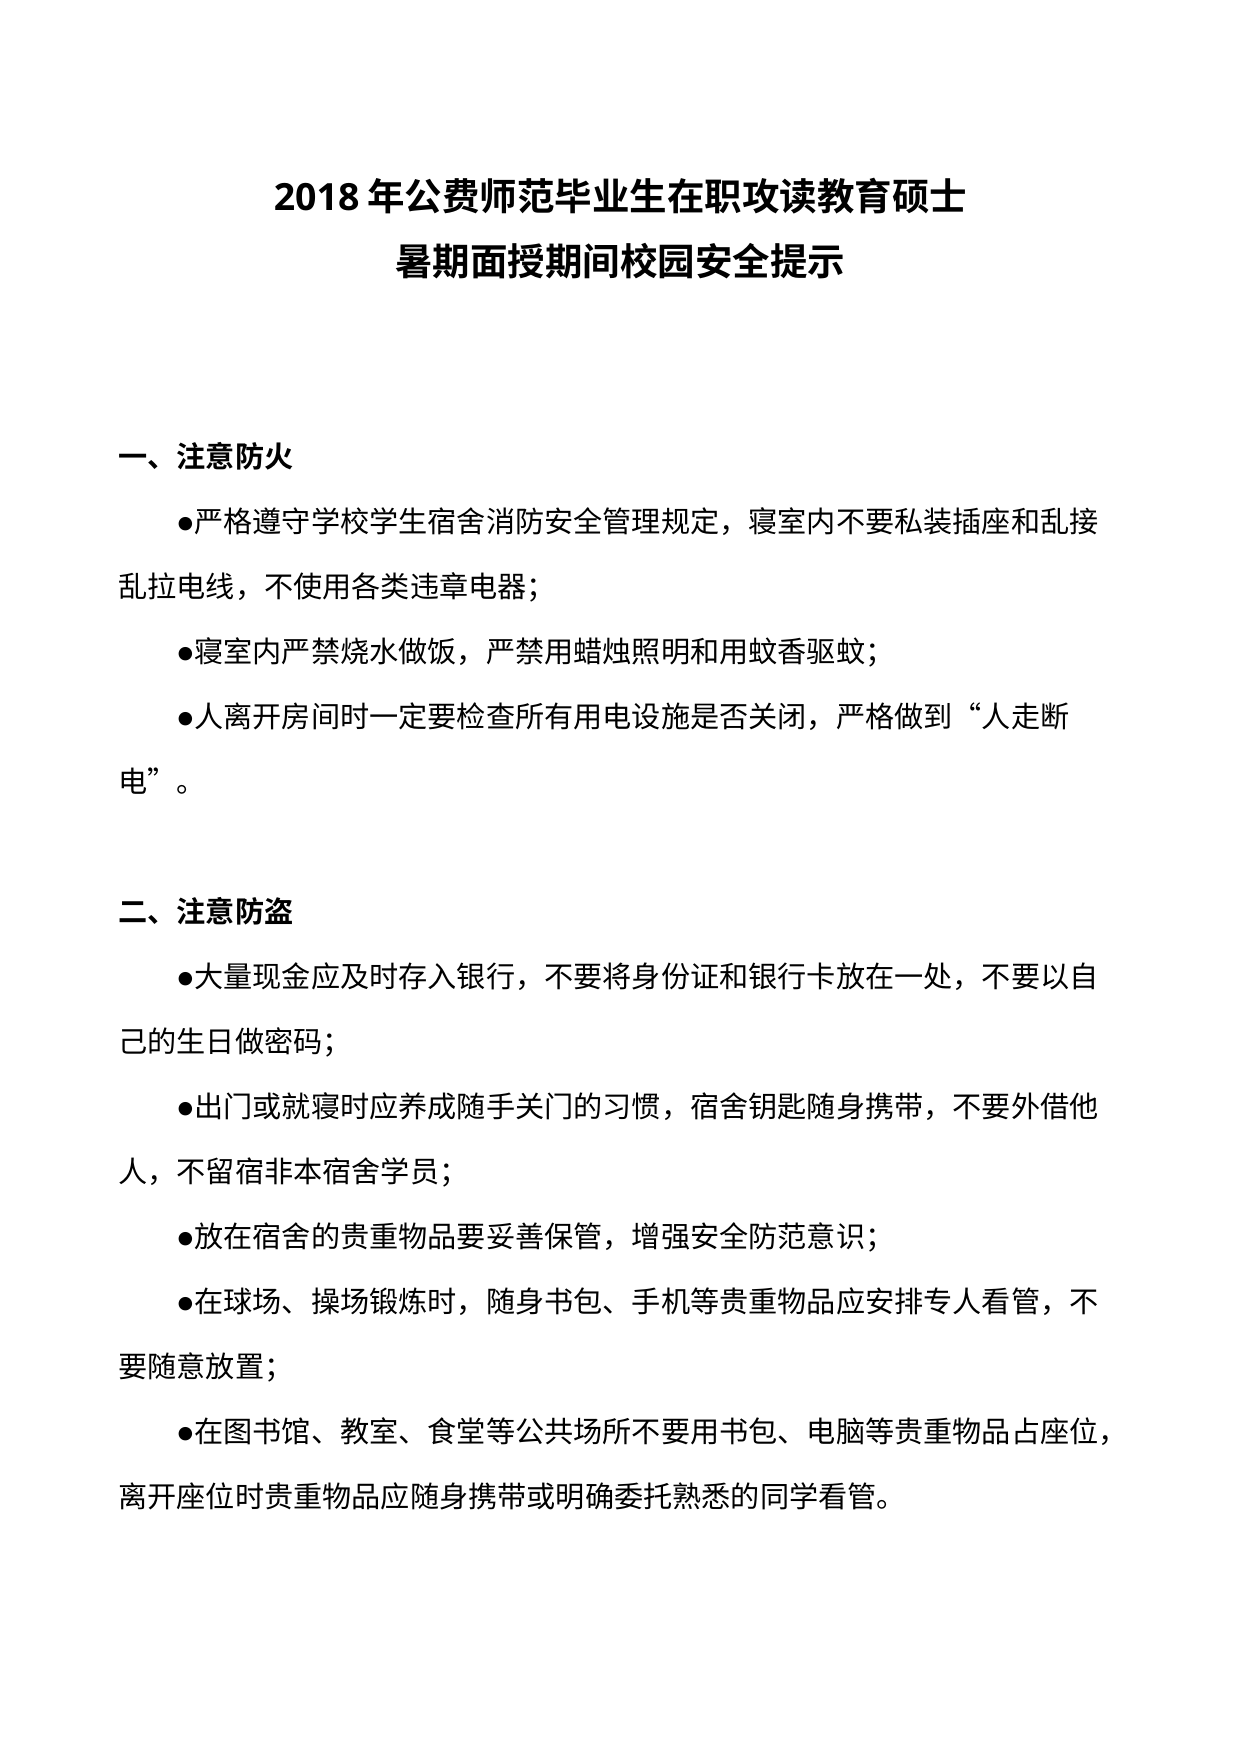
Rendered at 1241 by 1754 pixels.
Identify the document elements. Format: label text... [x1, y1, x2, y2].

text ●出门或就寝时应养成随手关门的习惯，宿舍钥匙随身携带，不要外借他人，不留宿非本宿舍学员； [118, 1072, 1122, 1202]
text ●严格遵守学校学生宿舍消防安全管理规定，寝室内不要私装插座和乱接乱拉电线，不使用各类违章电器； [118, 487, 1122, 617]
text ●寝室内严禁烧水做饭，严禁用蜡烛照明和用蚊香驱蚊； [118, 617, 1122, 682]
text 二、注意防盗 [118, 877, 1122, 942]
text ●在图书馆、教室、食堂等公共场所不要用书包、电脑等贵重物品占座位，离开座位时贵重物品应随身携带或明确委托熟悉的同学看管。 [118, 1397, 1122, 1527]
text ●大量现金应及时存入银行，不要将身份证和银行卡放在一处，不要以自己的生日做密码； [118, 942, 1122, 1072]
text 暑期面授期间校园安全提示 [118, 227, 1122, 292]
text 一、注意防火 [118, 422, 1122, 487]
text ●放在宿舍的贵重物品要妥善保管，增强安全防范意识； [118, 1202, 1122, 1267]
text 2018年公费师范毕业生在职攻读教育硕士 [118, 162, 1122, 227]
text ●人离开房间时一定要检查所有用电设施是否关闭，严格做到“人走断电”。 [118, 682, 1122, 812]
text ●在球场、操场锻炼时，随身书包、手机等贵重物品应安排专人看管，不要随意放置； [118, 1267, 1122, 1397]
